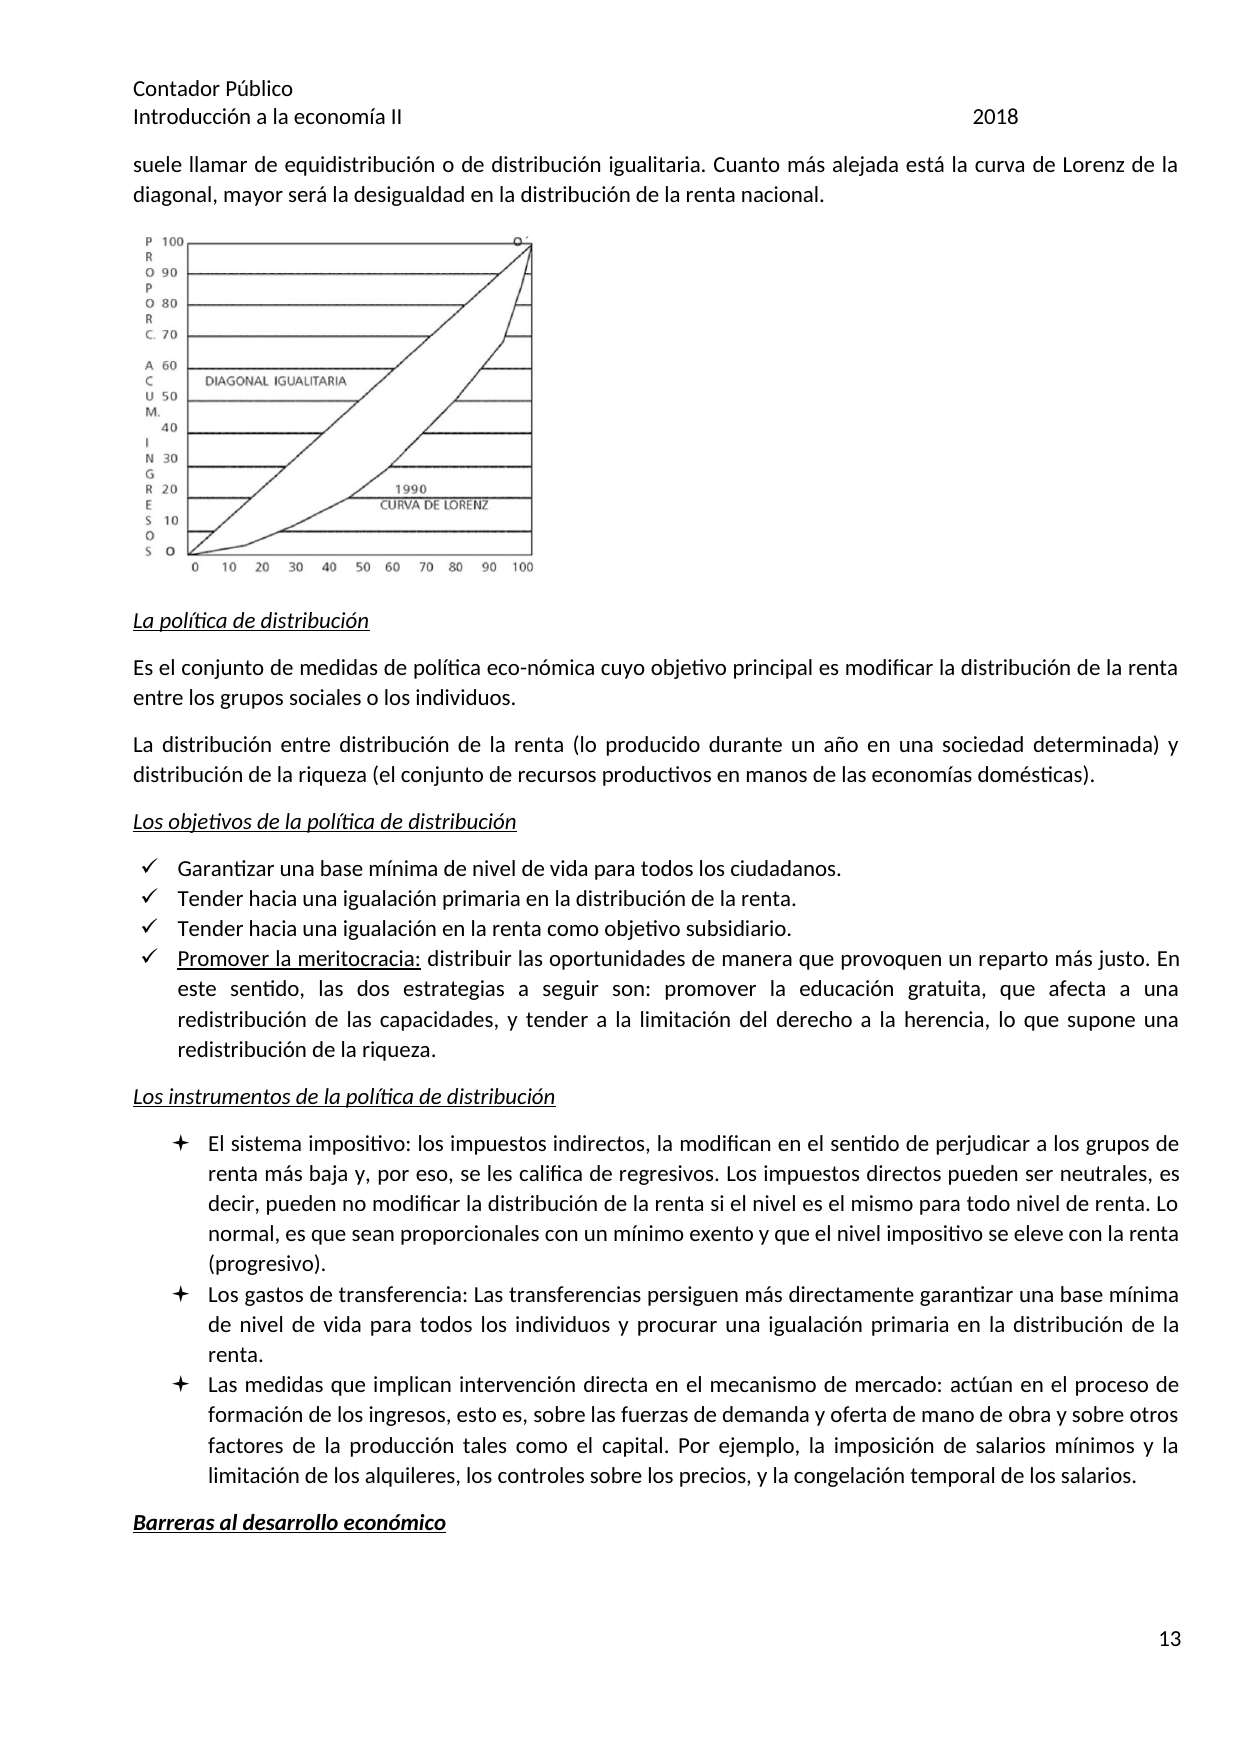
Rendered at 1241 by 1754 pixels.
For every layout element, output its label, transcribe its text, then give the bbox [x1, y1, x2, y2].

list El sistema impositivo: los impuestos indirectos, la modifican en el sentido de perjudicar a los grupos de renta más baja y, por eso, se les califica de regresivos. Los impuestos directos pueden ser neutrales, es decir, pueden no modificar la distribución de la renta si el nivel es el mismo para todo nivel de renta. Lo normal, es que sean proporcionales con un mínimo exento y que el nivel impositivo se eleve con la renta (progresivo). [170, 1129, 1181, 1278]
text Los instrumentos de la política de distribución [133, 1082, 1181, 1110]
text La distribución entre distribución de la renta (lo producido durante un año en una sociedad determinada) y distribución de la riqueza (el conjunto de recursos productivos en manos de las economías domésticas). [133, 730, 1181, 788]
text La política de distribución [133, 606, 1181, 634]
text Es el conjunto de medidas de política eco-nómica cuyo objetivo principal es modificar la distribución de la renta entre los grupos sociales o los individuos. [133, 653, 1181, 711]
list Tender hacia una igualación primaria en la distribución de la renta. [140, 884, 1181, 912]
list Garantizar una base mínima de nivel de vida para todos los ciudadanos. [140, 854, 1181, 882]
picture [132, 227, 550, 587]
text Los objetivos de la política de distribución [133, 807, 1181, 835]
list Los gastos de transferencia: Las transferencias persiguen más directamente garantizar una base mínima de nivel de vida para todos los individuos y procurar una igualación primaria en la distribución de la renta. [170, 1280, 1181, 1368]
list Tender hacia una igualación en la renta como objetivo subsidiario. [140, 914, 1181, 942]
text Barreras al desarrollo económico [133, 1508, 1181, 1536]
list Promover la meritocracia: distribuir las oportunidades de manera que provoquen un reparto más justo. En este sentido, las dos estrategias a seguir son: promover la educación gratuita, que afecta a una redistribución de las capacidades, y tender a la limitación del derecho a la herencia, lo que supone una redistribución de la riqueza. [140, 944, 1181, 1063]
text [133, 150, 1181, 208]
list Las medidas que implican intervención directa en el mecanismo de mercado: actúan en el proceso de formación de los ingresos, esto es, sobre las fuerzas de demanda y oferta de mano de obra y sobre otros factores de la producción tales como el capital. Por ejemplo, la imposición de salarios mínimos y la limitación de los alquileres, los controles sobre los precios, y la congelación temporal de los salarios. [170, 1370, 1181, 1489]
